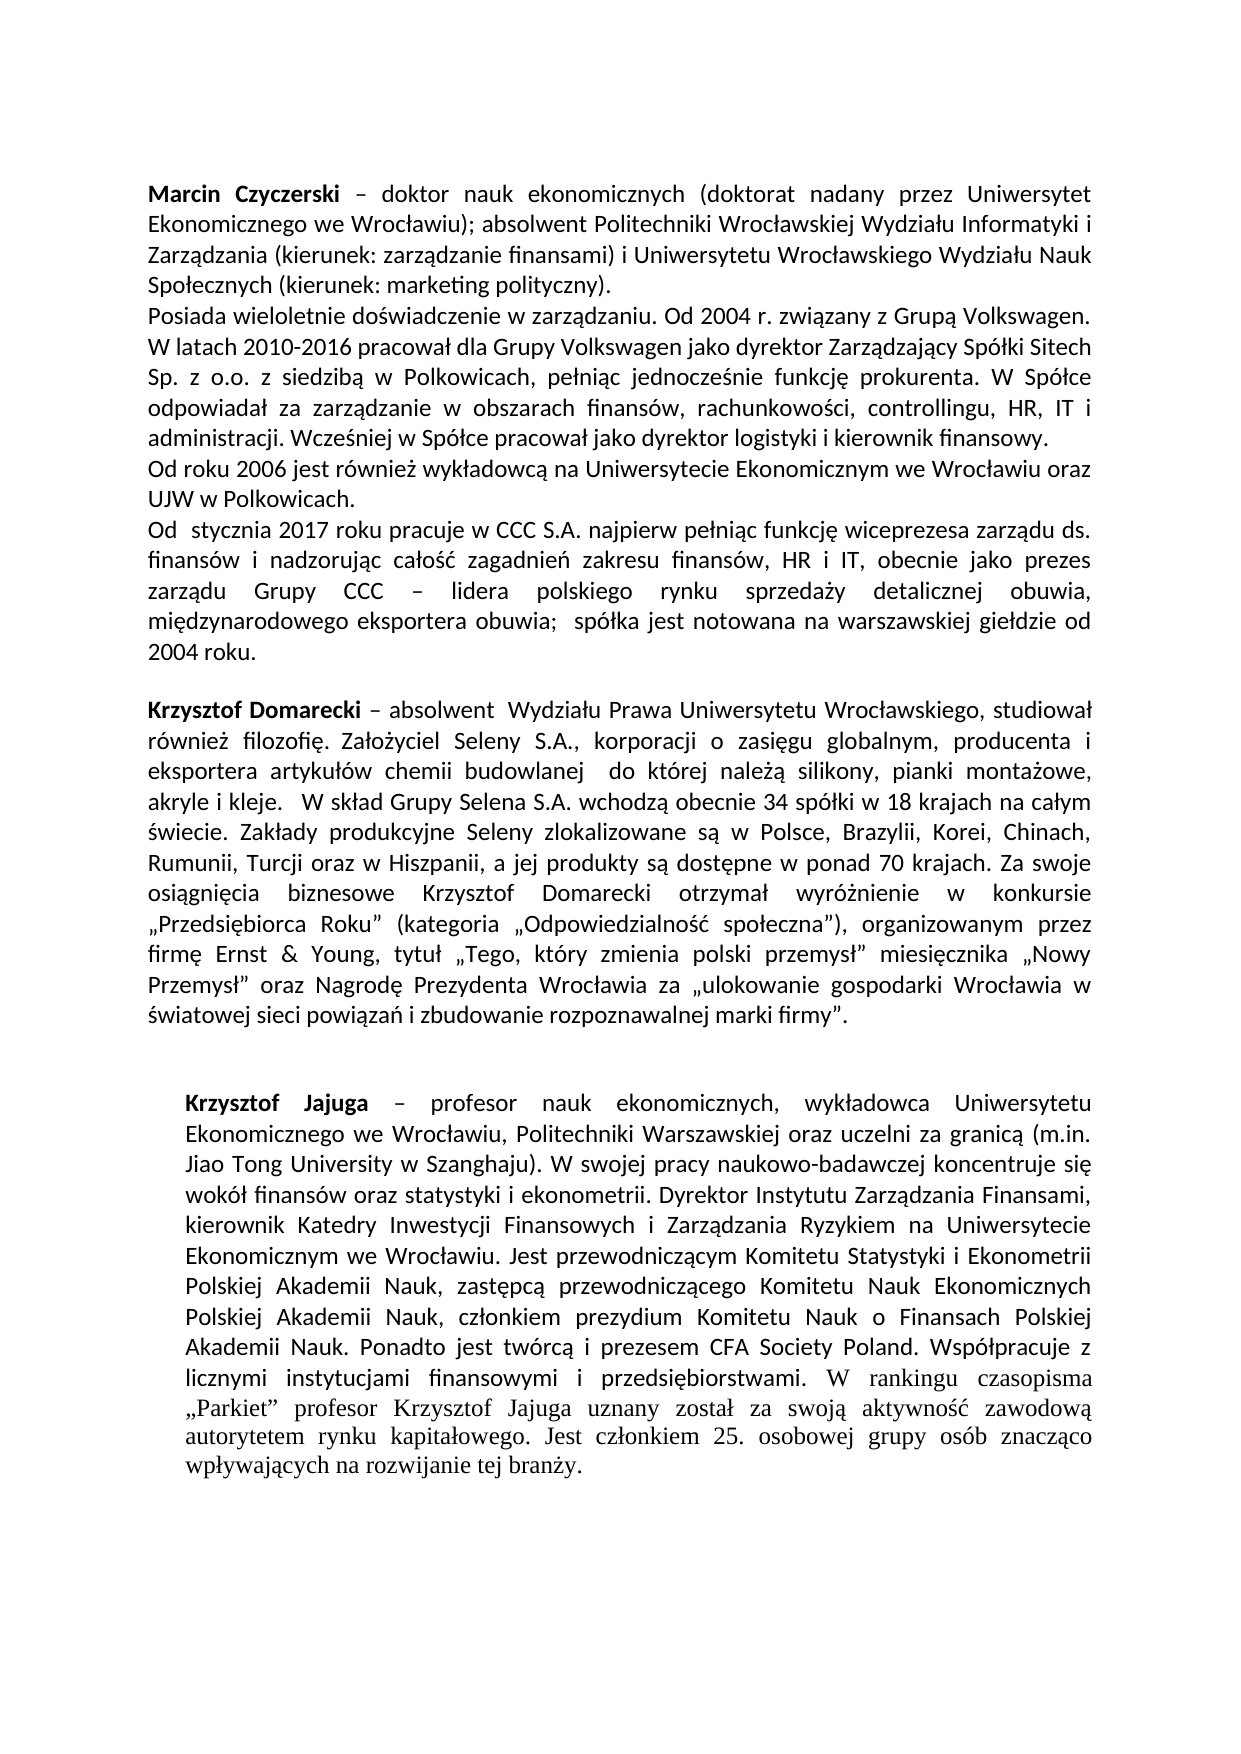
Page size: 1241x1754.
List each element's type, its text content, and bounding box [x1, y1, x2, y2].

text Od stycznia 2017 roku pracuje w CCC S.A. najpierw pełniąc funkcję wiceprezesa zarządu ds. finansów i nadzorując całość zagadnień zakresu finansów, HR i IT, obecnie jako prezes zarządu Grupy CCC – lidera polskiego rynku sprzedaży detalicznej obuwia, międzynarodowego eksportera obuwia; spółka jest notowana na warszawskiej giełdzie od 2004 roku. [148, 514, 1093, 666]
text Krzysztof Jajuga – profesor nauk ekonomicznych, wykładowca Uniwersytetu Ekonomicznego we Wrocławiu, Politechniki Warszawskiej oraz uczelni za granicą (m.in. Jiao Tong University w Szanghaju). W swojej pracy naukowo-badawczej koncentruje się wokół finansów oraz statystyki i ekonometrii. Dyrektor Instytutu Zarządzania Finansami, kierownik Katedry Inwestycji Finansowych i Zarządzania Ryzykiem na Uniwersytecie Ekonomicznym we Wrocławiu. Jest przewodniczącym Komitetu Statystyki i Ekonometrii Polskiej Akademii Nauk, zastępcą przewodniczącego Komitetu Nauk Ekonomicznych Polskiej Akademii Nauk, członkiem prezydium Komitetu Nauk o Finansach Polskiej Akademii Nauk. Ponadto jest twórcą i prezesem CFA Society Poland. Współpracuje z licznymi instytucjami finansowymi i przedsiębiorstwami. W rankingu czasopisma „Parkiet” profesor Krzysztof Jajuga uznany został za swoją aktywność zawodową autorytetem rynku kapitałowego. Jest członkiem 25. osobowej grupy osób znacząco wpływających na rozwijanie tej branży. [185, 1087, 1093, 1479]
text Krzysztof Domarecki – absolwent Wydziału Prawa Uniwersytetu Wrocławskiego, studiował również filozofię. Założyciel Seleny S.A., korporacji o zasięgu globalnym, producenta i eksportera artykułów chemii budowlanej do której należą silikony, pianki montażowe, akryle i kleje. W skład Grupy Selena S.A. wchodzą obecnie 34 spółki w 18 krajach na całym świecie. Zakłady produkcyjne Seleny zlokalizowane są w Polsce, Brazylii, Korei, Chinach, Rumunii, Turcji oraz w Hiszpanii, a jej produkty są dostępne w ponad 70 krajach. Za swoje osiągnięcia biznesowe Krzysztof Domarecki otrzymał wyróżnienie w konkursie „Przedsiębiorca Roku” (kategoria „Odpowiedzialność społeczna”), organizowanym przez firmę Ernst & Young, tytuł „Tego, który zmienia polski przemysł” miesięcznika „Nowy Przemysł” oraz Nagrodę Prezydenta Wrocławia za „ulokowanie gospodarki Wrocławia w światowej sieci powiązań i zbudowanie rozpoznawalnej marki firmy”. [148, 694, 1093, 1030]
text Posiada wieloletnie doświadczenie w zarządzaniu. Od 2004 r. związany z Grupą Volkswagen. W latach 2010-2016 pracował dla Grupy Volkswagen jako dyrektor Zarządzający Spółki Sitech Sp. z o.o. z siedzibą w Polkowicach, pełniąc jednocześnie funkcję prokurenta. W Spółce odpowiadał za zarządzanie w obszarach finansów, rachunkowości, controllingu, HR, IT i administracji. Wcześniej w Spółce pracował jako dyrektor logistyki i kierownik finansowy. [148, 300, 1093, 453]
text Marcin Czyczerski – doktor nauk ekonomicznych (doktorat nadany przez Uniwersytet Ekonomicznego we Wrocławiu); absolwent Politechniki Wrocławskiej Wydziału Informatyki i Zarządzania (kierunek: zarządzanie finansami) i Uniwersytetu Wrocławskiego Wydziału Nauk Społecznych (kierunek: marketing polityczny). [148, 178, 1093, 300]
text Od roku 2006 jest również wykładowcą na Uniwersytecie Ekonomicznym we Wrocławiu oraz UJW w Polkowicach. [148, 453, 1093, 514]
